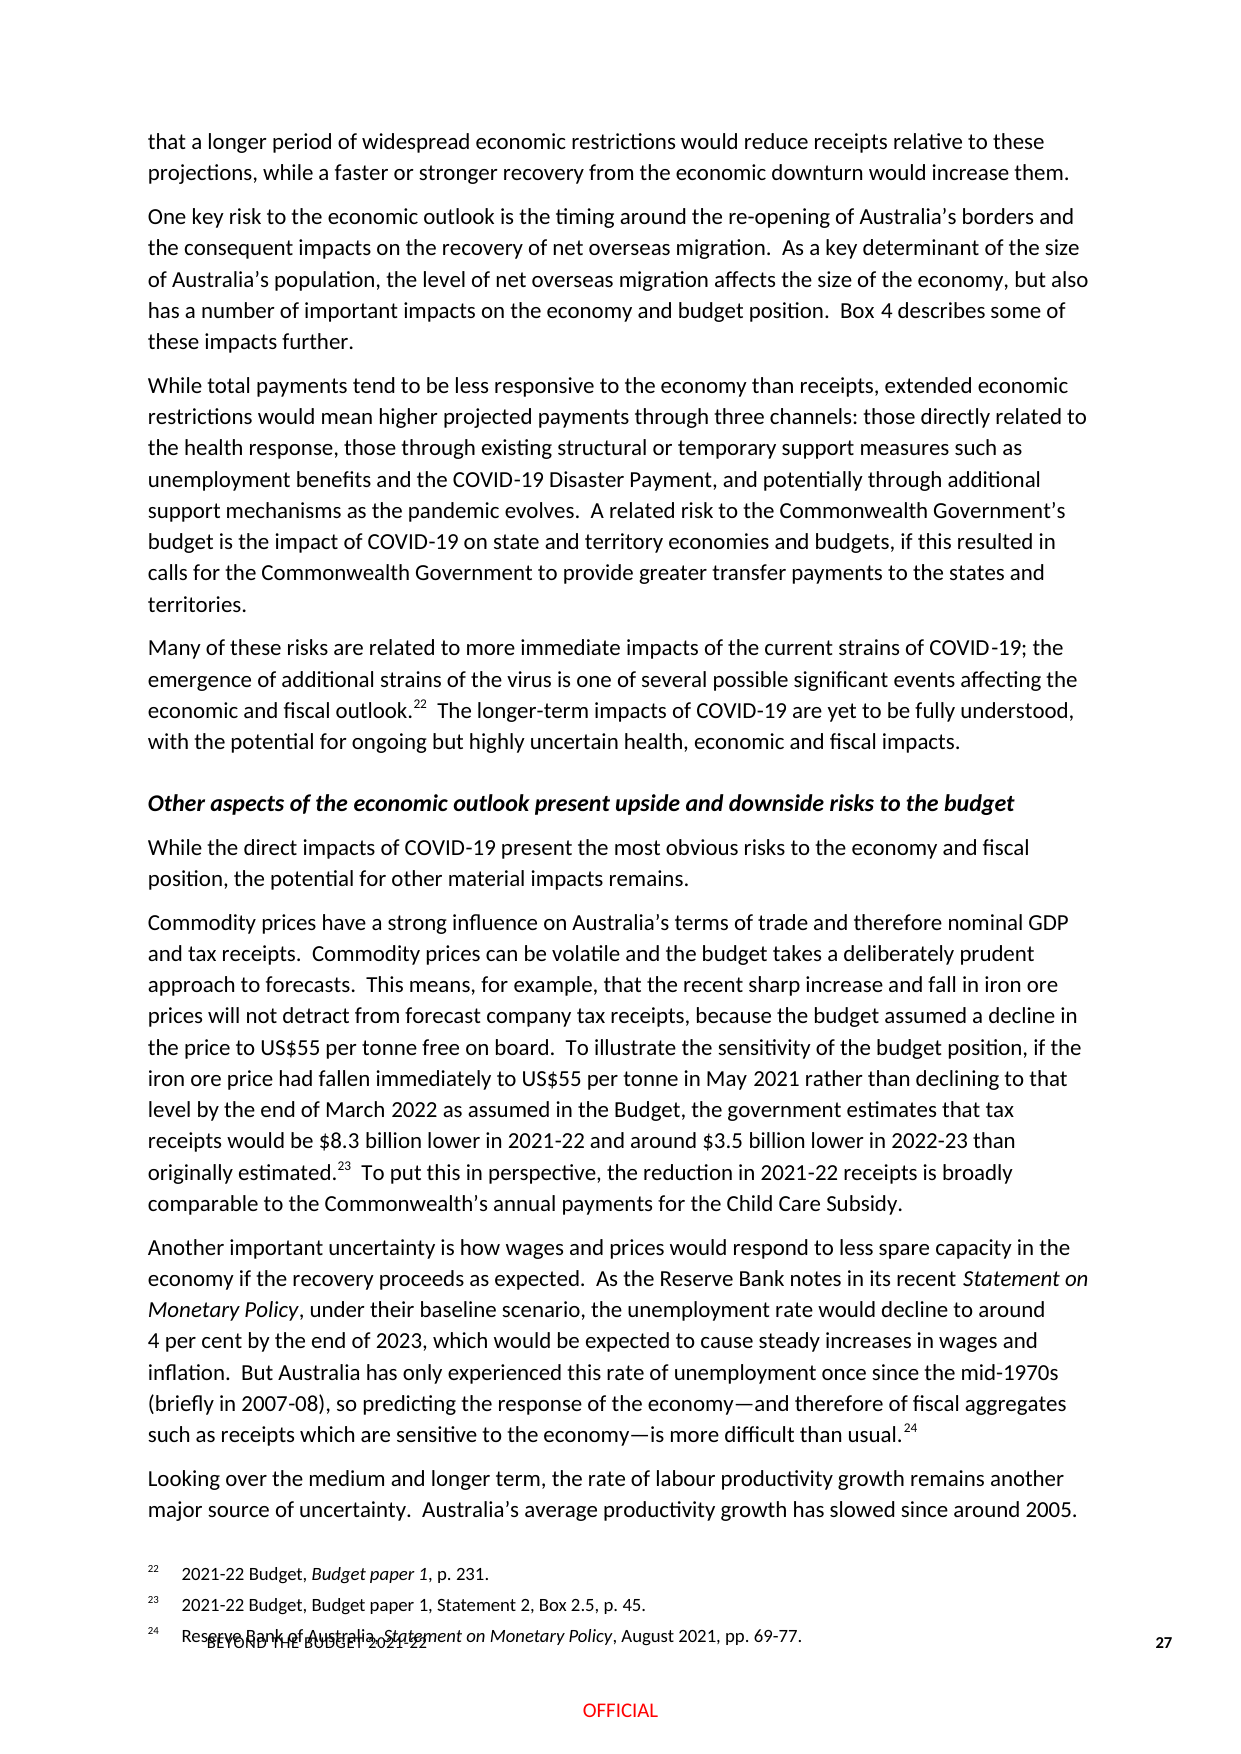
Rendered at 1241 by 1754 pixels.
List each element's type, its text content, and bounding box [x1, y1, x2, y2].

text Many of these risks are related to more immediate impacts of the current strains of COVID-19; the emergence of additional strains of the virus is one of several possible significant events affecting the economic and fiscal outlook. The longer-term impacts of COVID-19 are yet to be fully understood, with the potential for ongoing but highly uncertain health, economic and fiscal impacts. [148, 630, 1092, 755]
text One key risk to the economic outlook is the timing around the re-opening of Australia’s borders and the consequent impacts on the recovery of net overseas migration. As a key determinant of the size of Australia’s population, the level of net overseas migration affects the size of the economy, but also has a number of important impacts on the economy and budget position. Box 4 describes some of these impacts further. [148, 199, 1092, 355]
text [148, 124, 1092, 187]
text While total payments tend to be less responsive to the economy than receipts, extended economic restrictions would mean higher projected payments through three channels: those directly related to the health response, those through existing structural or temporary support measures such as unemployment benefits and the COVID-19 Disaster Payment, and potentially through additional support mechanisms as the pandemic evolves. A related risk to the Commonwealth Government’s budget is the impact of COVID-19 on state and territory economies and budgets, if this resulted in calls for the Commonwealth Government to provide greater transfer payments to the states and territories. [148, 368, 1092, 618]
text While the direct impacts of COVID-19 present the most obvious risks to the economy and fiscal position, the potential for other material impacts remains. [148, 829, 1092, 892]
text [148, 1461, 1092, 1523]
subtitle Other aspects of the economic outlook present upside and downside risks to the budget [148, 788, 1092, 817]
text Another important uncertainty is how wages and prices would respond to less spare capacity in the economy if the recovery proceeds as expected. As the Reserve Bank notes in its recent Statement on Monetary Policy, under their baseline scenario, the unemployment rate would decline to around 4 per cent by the end of 2023, which would be expected to cause steady increases in wages and inflation. But Australia has only experienced this rate of unemployment once since the mid-1970s (briefly in 2007-08), so predicting the response of the economy—and therefore of fiscal aggregates such as receipts which are sensitive to the economy—is more difficult than usual. [148, 1229, 1092, 1448]
text Commodity prices have a strong influence on Australia’s terms of trade and therefore nominal GDP and tax receipts. Commodity prices can be volatile and the budget takes a deliberately prudent approach to forecasts. This means, for example, that the recent sharp increase and fall in iron ore prices will not detract from forecast company tax receipts, because the budget assumed a decline in the price to US$55 per tonne free on board. To illustrate the sensitivity of the budget position, if the iron ore price had fallen immediately to US$55 per tonne in May 2021 rather than declining to that level by the end of March 2022 as assumed in the Budget, the government estimates that tax receipts would be $8.3 billion lower in 2021-22 and around $3.5 billion lower in 2022-23 than originally estimated. To put this in perspective, the reduction in 2021-22 receipts is broadly comparable to the Commonwealth’s annual payments for the Child Care Subsidy. [148, 904, 1092, 1217]
